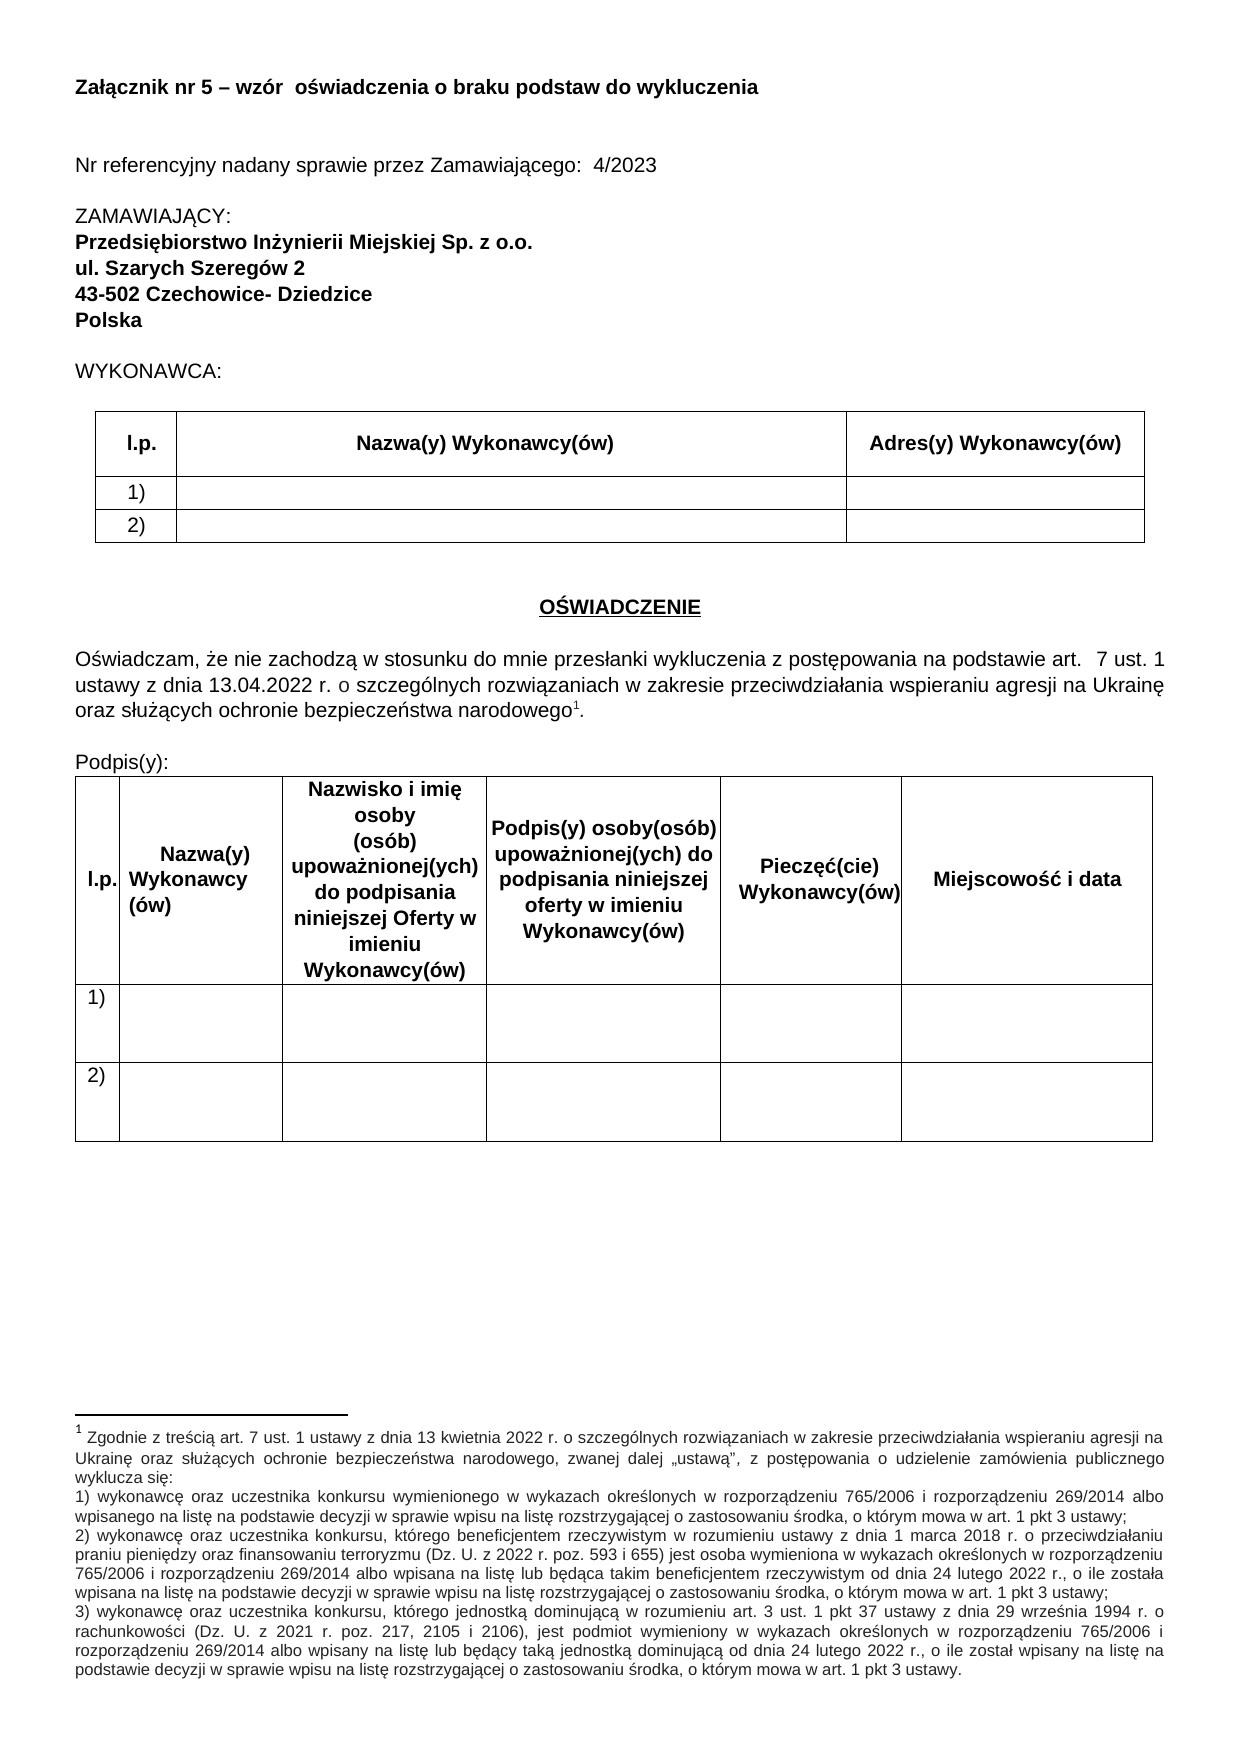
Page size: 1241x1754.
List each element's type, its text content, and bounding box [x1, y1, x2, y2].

table_cell [847, 477, 1144, 508]
text ul. Szarych Szeregów 2 [75, 256, 1165, 280]
text Nr referencyjny nadany sprawie przez Zamawiającego: 4/2023 [75, 152, 1032, 176]
table_header Miejscowość i data [902, 777, 1152, 984]
table_cell [721, 985, 901, 1062]
table_header l.p. [96, 412, 176, 476]
table_header l.p. [76, 777, 119, 984]
table_header Pieczęć(cie) Wykonawcy(ów) [721, 777, 901, 984]
table_cell 1) [76, 985, 119, 1062]
table_header Adres(y) Wykonawcy(ów) [847, 412, 1144, 476]
table_cell [177, 477, 846, 508]
table_cell [283, 1063, 486, 1141]
table_cell [120, 985, 282, 1062]
table_cell [283, 985, 486, 1062]
table_cell 2) [76, 1063, 119, 1141]
table_cell [902, 1063, 1152, 1141]
text Podpis(y): [75, 750, 1165, 774]
table_header Podpis(y) osoby(osób) upoważnionej(ych) do podpisania niniejszej oferty w imieniu Wykonawcy(ów) [487, 777, 720, 984]
text Przedsiębiorstwo Inżynierii Miejskiej Sp. z o.o. [75, 230, 1165, 254]
text OŚWIADCZENIE [75, 595, 1165, 619]
text Polska [75, 307, 1165, 331]
table_header Nazwa(y) Wykonawcy (ów) [120, 777, 282, 984]
table_cell [120, 1063, 282, 1141]
table_cell [902, 985, 1152, 1062]
text ZAMAWIAJĄCY: [75, 204, 1032, 228]
table_cell [487, 985, 720, 1062]
table_cell 2) [96, 510, 176, 542]
text Załącznik nr 5 – wzór oświadczenia o braku podstaw do wykluczenia [75, 75, 1165, 99]
text Oświadczam, że nie zachodzą w stosunku do mnie przesłanki wykluczenia z postępowania na podstawie art. 7 ust. 1 ustawy z dnia 13.04.2022 r. o szczególnych rozwiązaniach w zakresie przeciwdziałania wspieraniu agresji na Ukrainę oraz służących ochronie bezpieczeństwa narodowego. [75, 647, 1165, 722]
table_header Nazwisko i imię osoby (osób) upoważnionej(ych) do podpisania niniejszej Oferty w imieniu Wykonawcy(ów) [283, 777, 486, 984]
table_cell 1) [96, 477, 176, 508]
table_header Nazwa(y) Wykonawcy(ów) [177, 412, 846, 476]
table_cell [721, 1063, 901, 1141]
text WYKONAWCA: [75, 359, 1165, 383]
table_cell [847, 510, 1144, 542]
table_cell [177, 510, 846, 542]
text 43-502 Czechowice- Dziedzice [75, 282, 1165, 306]
table_cell [487, 1063, 720, 1141]
